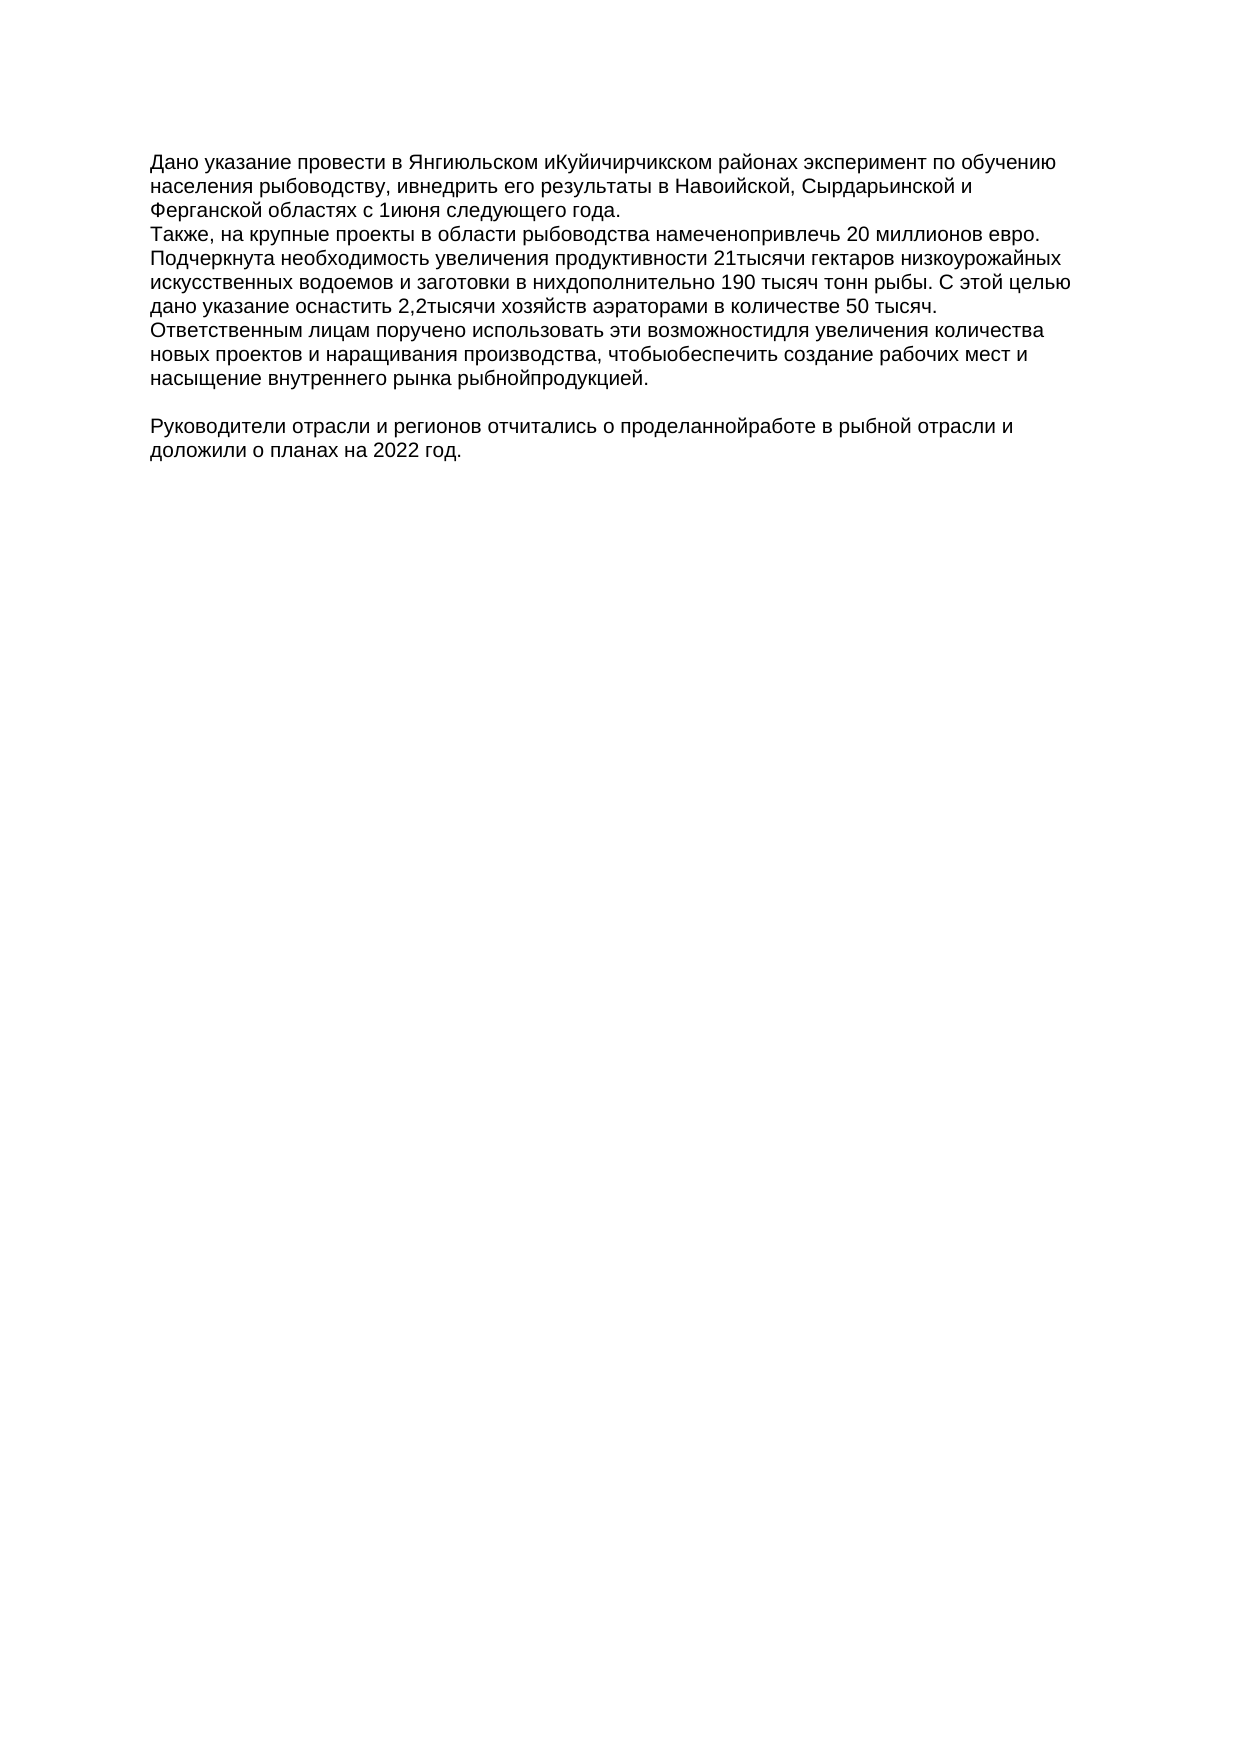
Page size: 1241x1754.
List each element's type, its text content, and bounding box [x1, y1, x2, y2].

text Также, на крупные проекты в области рыбоводства намеченопривлечь 20 миллионов евро. [150, 222, 1090, 246]
text Руководители отрасли и регионов отчитались о проделаннойработе в рыбной отрасли и доложили о планах на 2022 год. [150, 413, 1090, 461]
text Ответственным лицам поручено использовать эти возможностидля увеличения количества новых проектов и наращивания производства, чтобыобеспечить создание рабочих мест и насыщение внутреннего рынка рыбнойпродукцией. [150, 318, 1090, 389]
text Подчеркнута необходимость увеличения продуктивности 21тысячи гектаров низкоурожайных искусственных водоемов и заготовки в нихдополнительно 190 тысяч тонн рыбы. С этой целью дано указание оснастить 2,2тысячи хозяйств аэраторами в количестве 50 тысяч. [150, 246, 1090, 318]
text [150, 150, 1090, 222]
